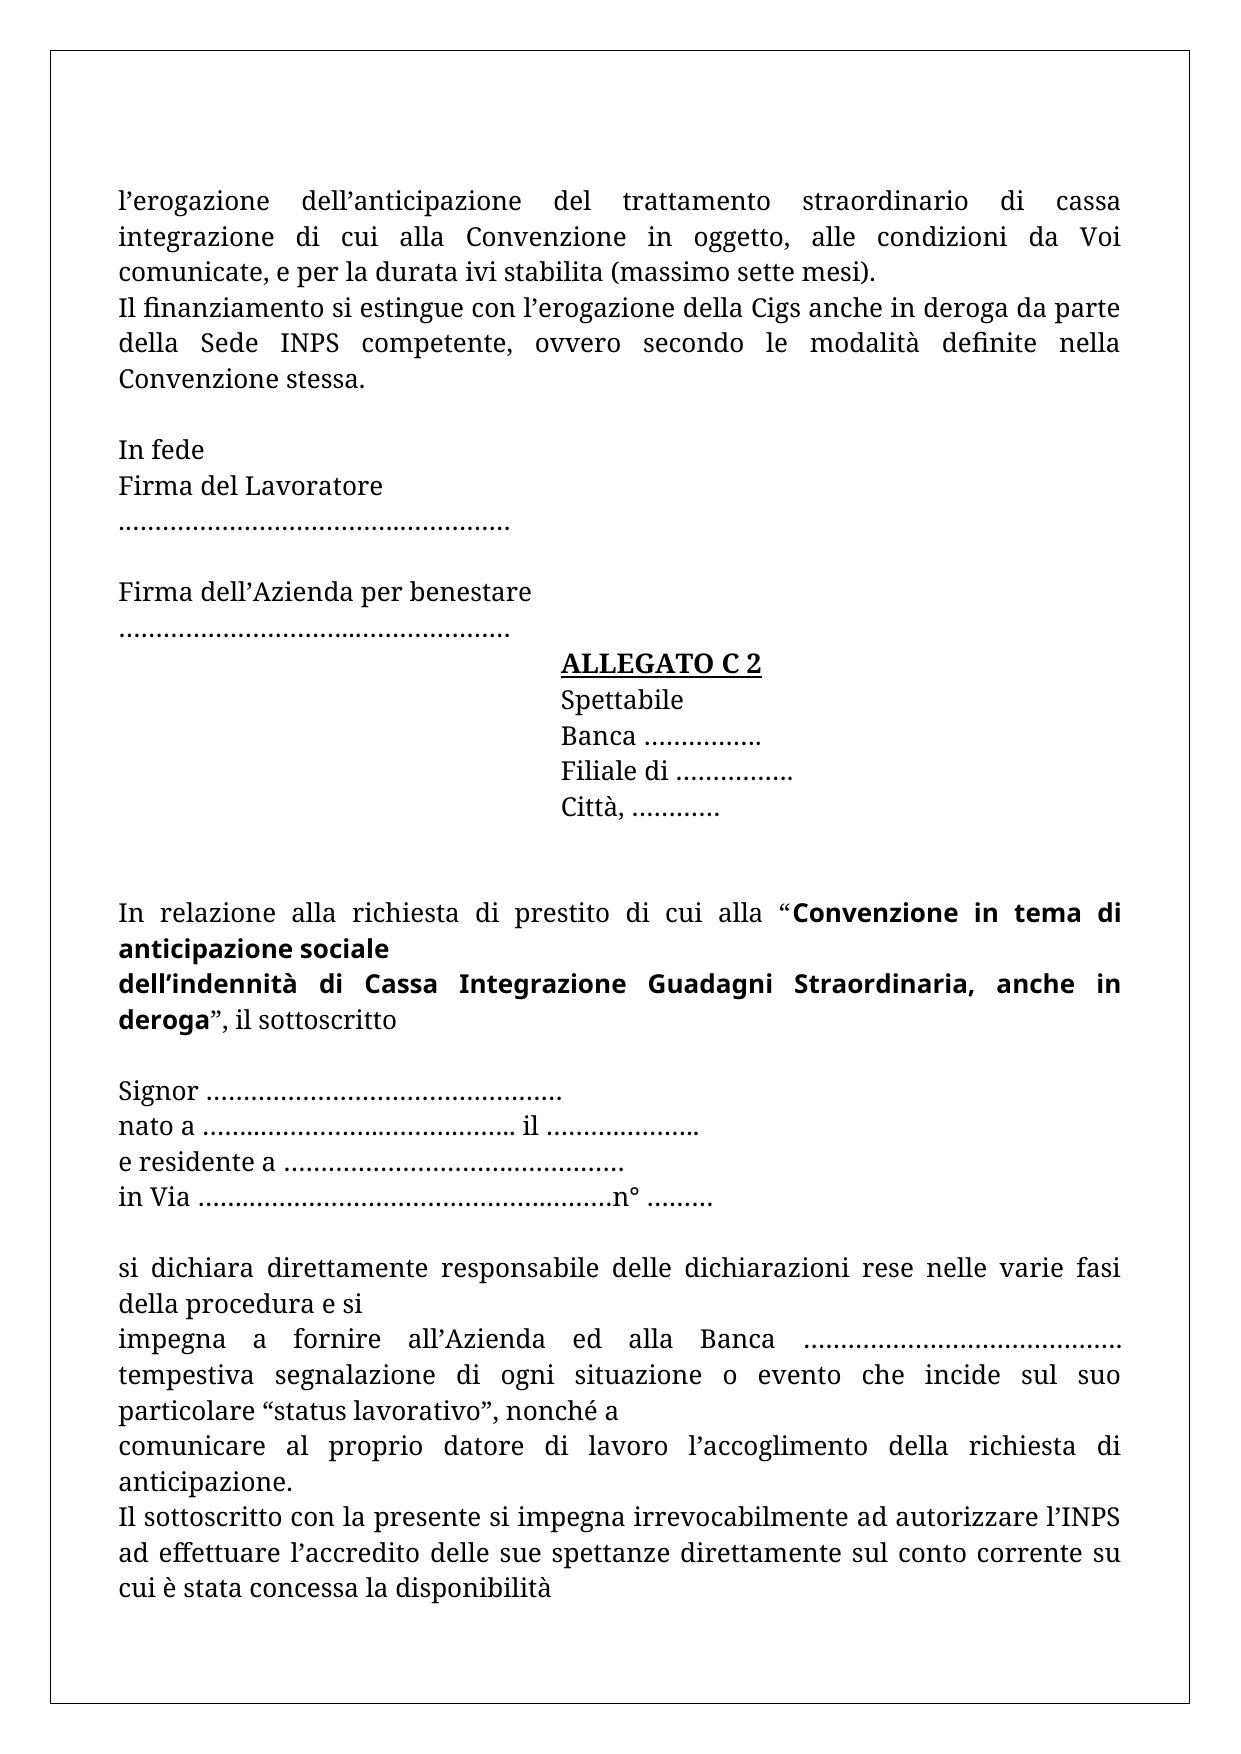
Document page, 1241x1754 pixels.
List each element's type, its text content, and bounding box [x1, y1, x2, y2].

text Signor ………………………………………… [118, 1072, 1122, 1108]
text in Via …….………………………………….………n° ……… [118, 1179, 1122, 1214]
text Il finanziamento si estingue con l’erogazione della Cigs anche in deroga da parte della Sede INPS competente, ovvero secondo le modalità definite nella Convenzione stessa. [118, 289, 1122, 396]
text …………………………..………………… [118, 609, 1122, 645]
text l’erogazione dell’anticipazione del trattamento straordinario di cassa integrazione di cui alla Convenzione in oggetto, alle condizioni da Voi comunicate, e per la durata ivi stabilita (massimo sette mesi). [118, 183, 1122, 289]
text Firma dell’Azienda per benestare [118, 574, 1122, 609]
text comunicare al proprio datore di lavoro l’accoglimento della richiesta di anticipazione. [118, 1428, 1122, 1499]
text In fede [118, 432, 1122, 467]
text Banca ……………. [561, 717, 1122, 753]
text Città, ………… [561, 788, 1122, 824]
text impegna a fornire all’Azienda ed alla Banca ……………………………………. tempestiva segnalazione di ogni situazione o evento che incide sul suo particolare “status lavorativo”, nonché a [118, 1321, 1122, 1428]
text e residente a ………………………….…………… [118, 1143, 1122, 1179]
text Filiale di ……………. [561, 753, 1122, 788]
text In relazione alla richiesta di prestito di cui alla “Convenzione in tema di anticipazione sociale [118, 895, 1122, 966]
text si dichiara direttamente responsabile delle dichiarazioni rese nelle varie fasi della procedura e si [118, 1250, 1122, 1321]
text nato a ……..……………..……….…….. il ……….……….. [118, 1108, 1122, 1143]
text dell’indennità di Cassa Integrazione Guadagni Straordinaria, anche in deroga”, il sottoscritto [118, 966, 1122, 1037]
text .……………………………….…………… [118, 503, 1122, 538]
text ALLEGATO C 2 [561, 645, 1122, 682]
text Il sottoscritto con la presente si impegna irrevocabilmente ad autorizzare l’INPS ad effettuare l’accredito delle sue spettanze direttamente sul conto corrente su cui è stata concessa la disponibilità [118, 1499, 1122, 1605]
text Spettabile [561, 682, 1122, 717]
text Firma del Lavoratore [118, 467, 1122, 503]
